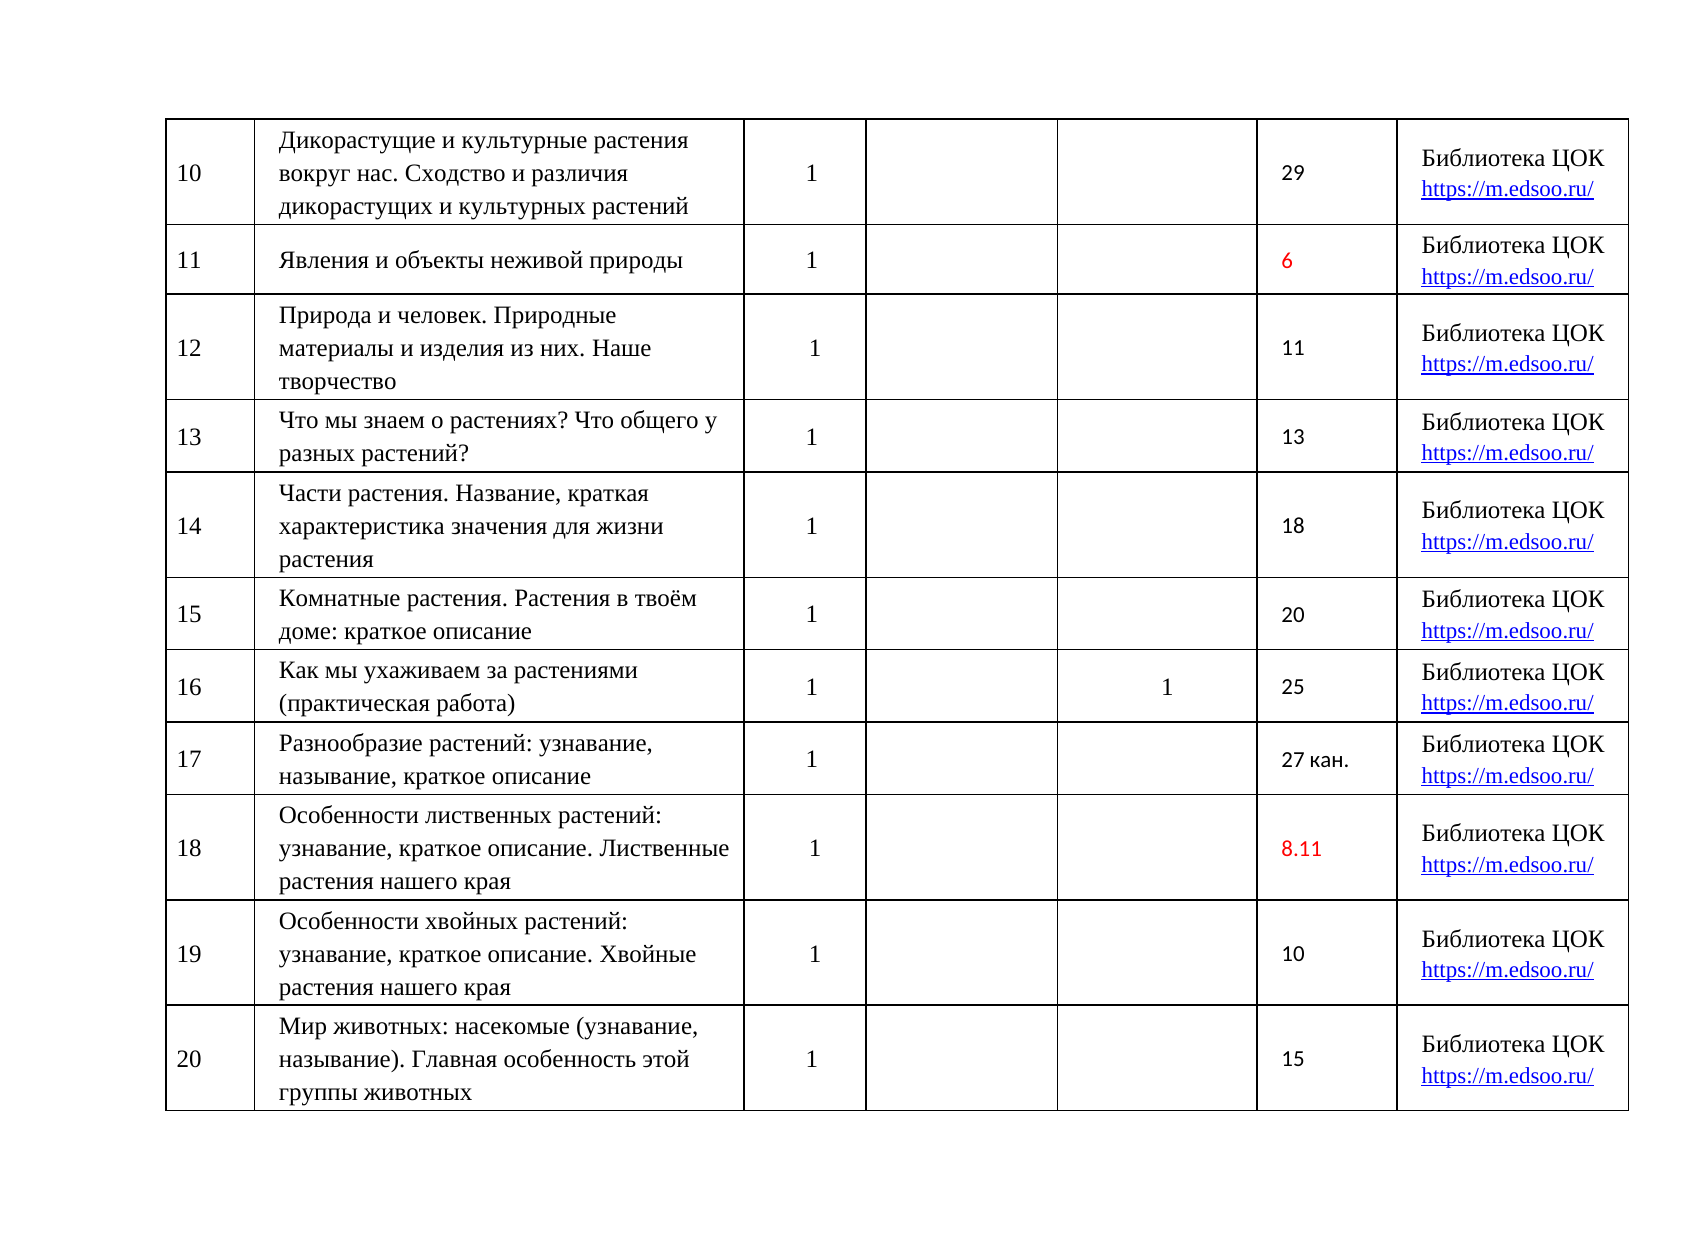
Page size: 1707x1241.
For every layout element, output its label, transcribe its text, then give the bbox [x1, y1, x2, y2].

table_cell Библиотека ЦОК https://m.edsoo.ru/ [1398, 400, 1628, 471]
table_cell 13 [1258, 400, 1396, 471]
table_cell 1 [745, 120, 865, 223]
table_cell [867, 120, 1057, 223]
table_cell Явления и объекты неживой природы [255, 225, 743, 293]
table_cell 27 кан. [1258, 723, 1396, 793]
table_cell [1058, 473, 1256, 576]
table_cell 29 [1258, 120, 1396, 223]
table_cell 6 [1258, 225, 1396, 293]
table_cell 11 [167, 225, 254, 293]
table_cell Особенности хвойных растений: узнавание, краткое описание. Хвойные растения нашего края [255, 901, 743, 1004]
table_cell 1 [1058, 650, 1256, 721]
table_cell [1058, 723, 1256, 793]
table_cell Библиотека ЦОК https://m.edsoo.ru/ [1398, 723, 1628, 793]
table_cell 1 [745, 578, 865, 649]
table_cell [867, 723, 1057, 793]
table_cell [867, 400, 1057, 471]
table_cell Библиотека ЦОК https://m.edsoo.ru/ [1398, 795, 1628, 899]
table_cell 18 [167, 795, 254, 899]
table_cell 15 [1258, 1006, 1396, 1110]
table_cell 1 [745, 225, 865, 293]
table_cell 10 [1258, 901, 1396, 1004]
table_cell Дикорастущие и культурные растения вокруг нас. Сходство и различия дикорастущих и культурных растений [255, 120, 743, 223]
table_cell 1 [745, 650, 865, 721]
table_cell 12 [167, 295, 254, 398]
table_cell Библиотека ЦОК https://m.edsoo.ru/ [1398, 901, 1628, 1004]
table_cell [1058, 578, 1256, 649]
table_cell [867, 473, 1057, 576]
table_cell Особенности лиственных растений: узнавание, краткое описание. Лиственные растения нашего края [255, 795, 743, 899]
table_cell 17 [167, 723, 254, 793]
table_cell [1398, 120, 1628, 223]
table_cell Библиотека ЦОК https://m.edsoo.ru/ [1398, 473, 1628, 576]
table_cell 16 [167, 650, 254, 721]
table_cell [1058, 795, 1256, 899]
table_cell Библиотека ЦОК https://m.edsoo.ru/ [1398, 225, 1628, 293]
table_cell 8.11 [1258, 795, 1396, 899]
table_cell [1058, 295, 1256, 398]
table_cell Библиотека ЦОК https://m.edsoo.ru/ [1398, 295, 1628, 398]
table_cell Части растения. Название, краткая характеристика значения для жизни растения [255, 473, 743, 576]
table_cell Библиотека ЦОК https://m.edsoo.ru/ [1398, 650, 1628, 721]
table_cell [867, 901, 1057, 1004]
table_cell [1058, 120, 1256, 223]
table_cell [1398, 1006, 1628, 1110]
table_cell [1058, 400, 1256, 471]
table_cell [867, 650, 1057, 721]
table_cell 1 [745, 473, 865, 576]
table_cell Библиотека ЦОК https://m.edsoo.ru/ [1398, 578, 1628, 649]
table_cell 18 [1258, 473, 1396, 576]
table_cell 19 [167, 901, 254, 1004]
table_cell [867, 578, 1057, 649]
table_cell [1058, 1006, 1256, 1110]
table_cell 1 [745, 901, 865, 1004]
table_cell [867, 295, 1057, 398]
table_cell Разнообразие растений: узнавание, называние, краткое описание [255, 723, 743, 793]
table_cell 11 [1258, 295, 1396, 398]
table_cell [867, 1006, 1057, 1110]
table_cell 13 [167, 400, 254, 471]
table_cell [867, 225, 1057, 293]
table_cell 1 [745, 295, 865, 398]
table_cell 1 [745, 400, 865, 471]
table_cell Мир животных: насекомые (узнавание, называние). Главная особенность этой группы животных [255, 1006, 743, 1110]
table_cell 20 [1258, 578, 1396, 649]
table_cell 25 [1258, 650, 1396, 721]
table_cell 1 [745, 1006, 865, 1110]
table_cell Как мы ухаживаем за растениями (практическая работа) [255, 650, 743, 721]
table_cell 20 [167, 1006, 254, 1110]
table_cell 10 [167, 120, 254, 223]
table_cell 14 [167, 473, 254, 576]
table_cell [867, 795, 1057, 899]
table_cell Что мы знаем о растениях? Что общего у разных растений? [255, 400, 743, 471]
table_cell 1 [745, 795, 865, 899]
table_cell 15 [167, 578, 254, 649]
table_cell Природа и человек. Природные материалы и изделия из них. Наше творчество [255, 295, 743, 398]
table_cell [1058, 901, 1256, 1004]
table_cell 1 [745, 723, 865, 793]
table_cell Комнатные растения. Растения в твоём доме: краткое описание [255, 578, 743, 649]
table_cell [1058, 225, 1256, 293]
